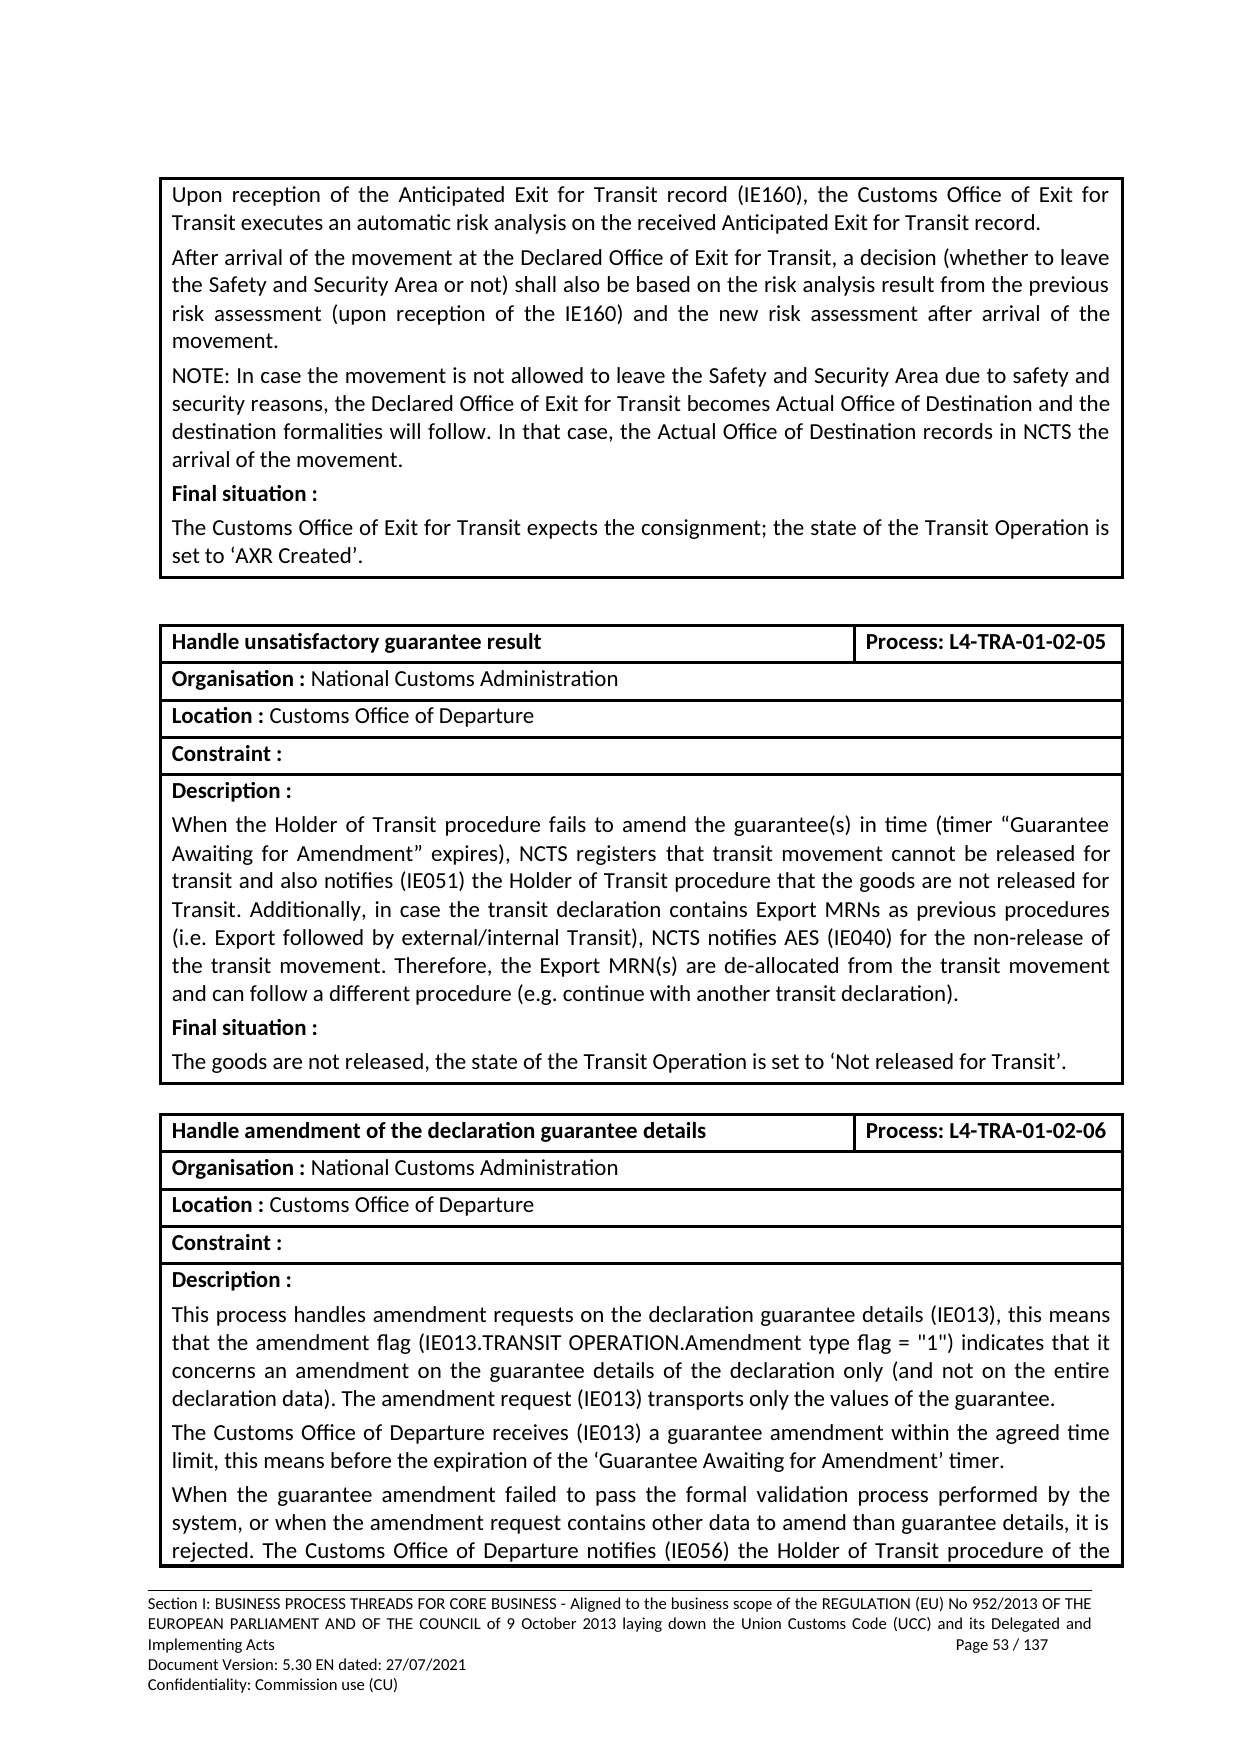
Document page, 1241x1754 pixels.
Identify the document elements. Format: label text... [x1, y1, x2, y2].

table_header Handle amendment of the declaration guarantee details [162, 1116, 853, 1150]
table_cell Description : When the Holder of Transit procedure fails to amend the guarantee(s) in time (timer “Guarantee Awaiting for Amendment” expires), NCTS registers that transit movement cannot be released for transit and also notifies (IE051) the Holder of Transit procedure that the goods are not released for Transit. Additionally, in case the transit declaration contains Export MRNs as previous procedures (i.e. Export followed by external/internal Transit), NCTS notifies AES (IE040) for the non-release of the transit movement. Therefore, the Export MRN(s) are de-allocated from the transit movement and can follow a different procedure (e.g. continue with another transit declaration). Final situation : The goods are not released, the state of the Transit Operation is set to ‘Not released for Transit’. [162, 776, 1121, 1082]
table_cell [162, 1265, 1121, 1564]
table_header Process: L4-TRA-01-02-05 [856, 627, 1121, 661]
table_header Process: L4-TRA-01-02-06 [856, 1116, 1121, 1150]
table_header Handle unsatisfactory guarantee result [162, 627, 853, 661]
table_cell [162, 180, 1121, 576]
table_cell Constraint : [162, 739, 1121, 773]
table_cell Location : Customs Office of Departure [162, 702, 1121, 736]
table_cell Organisation : National Customs Administration [162, 1153, 1121, 1187]
table_cell Location : Customs Office of Departure [162, 1191, 1121, 1225]
table_cell Organisation : National Customs Administration [162, 664, 1121, 698]
table_cell Constraint : [162, 1228, 1121, 1262]
